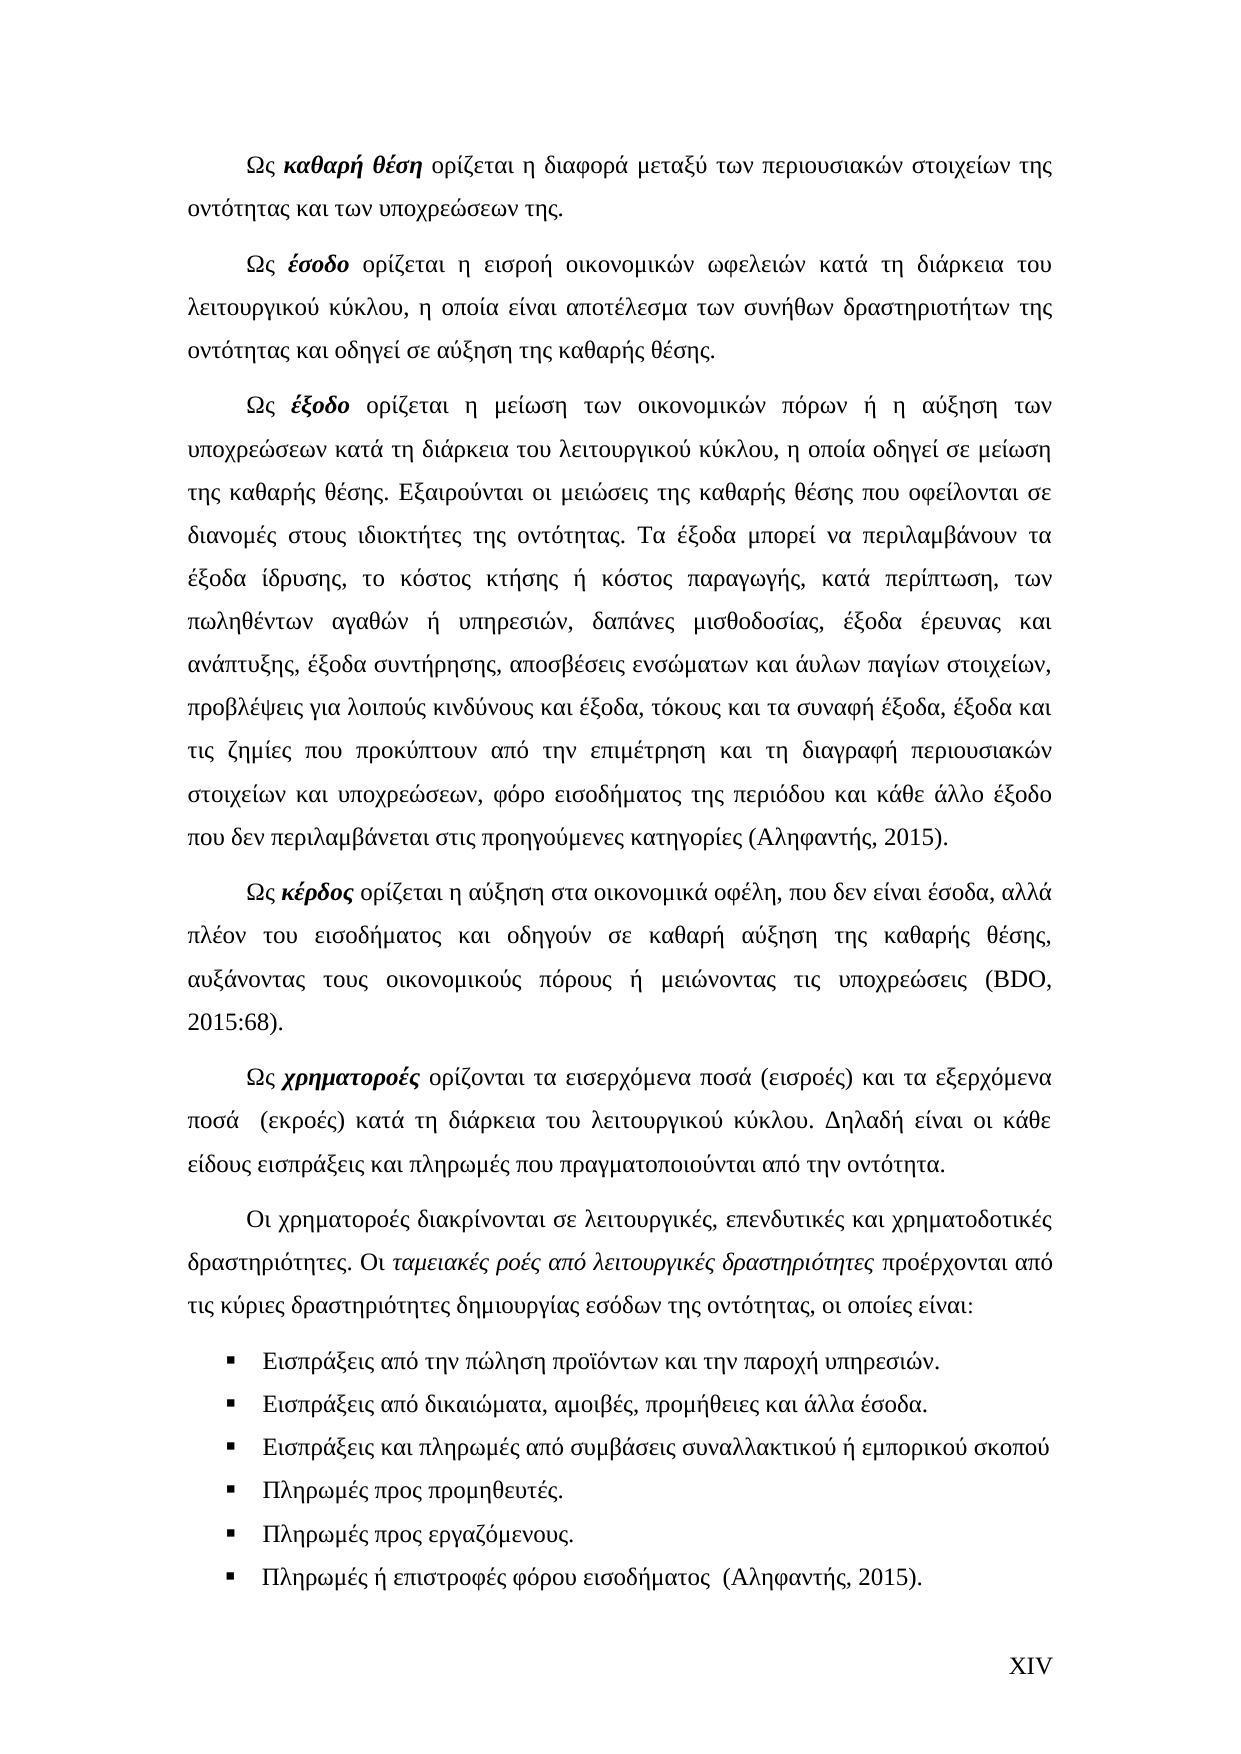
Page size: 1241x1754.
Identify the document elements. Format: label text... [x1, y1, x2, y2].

list Πληρωμές ή επιστροφές φόρου εισοδήματος (Αληφαντής, 2015). [224, 1562, 1053, 1591]
text Ως έσοδο ορίζεται η εισροή οικονομικών ωφελειών κατά τη διάρκεια του λειτουργικού κύκλου, η οποία είναι αποτέλεσμα των συνήθων δραστηριοτήτων της οντότητας και οδηγεί σε αύξηση της καθαρής θέσης. [187, 249, 1053, 364]
text Ως έξοδο ορίζεται η μείωση των οικονομικών πόρων ή η αύξηση των υποχρεώσεων κατά τη διάρκεια του λειτουργικού κύκλου, η οποία οδηγεί σε μείωση της καθαρής θέσης. Εξαιρούνται οι μειώσεις της καθαρής θέσης που οφείλονται σε διανομές στους ιδιοκτήτες της οντότητας. Τα έξοδα μπορεί να περιλαμβάνουν τα έξοδα ίδρυσης, το κόστος κτήσης ή κόστος παραγωγής, κατά περίπτωση, των πωληθέντων αγαθών ή υπηρεσιών, δαπάνες μισθοδοσίας, έξοδα έρευνας και ανάπτυξης, έξοδα συντήρησης, αποσβέσεις ενσώματων και άυλων παγίων στοιχείων, προβλέψεις για λοιπούς κινδύνους και έξοδα, τόκους και τα συναφή έξοδα, έξοδα και τις ζημίες που προκύπτουν από την επιμέτρηση και τη διαγραφή περιουσιακών στοιχείων και υποχρεώσεων, φόρο εισοδήματος της περιόδου και κάθε άλλο έξοδο που δεν περιλαμβάνεται στις προηγούμενες κατηγορίες (Αληφαντής, 2015). [187, 391, 1053, 851]
list Πληρωμές προς εργαζόμενους. [225, 1519, 1053, 1547]
text Ως χρηματοροές ορίζονται τα εισερχόμενα ποσά (εισροές) και τα εξερχόμενα ποσά (εκροές) κατά τη διάρκεια του λειτουργικού κύκλου. Δηλαδή είναι οι κάθε είδους εισπράξεις και πληρωμές που πραγματοποιούνται από την οντότητα. [187, 1062, 1053, 1177]
list Εισπράξεις και πληρωμές από συμβάσεις συναλλακτικού ή εμπορικού σκοπού [225, 1432, 1053, 1461]
text Οι χρηματοροές διακρίνονται σε λειτουργικές, επενδυτικές και χρηματοδοτικές δραστηριότητες. Οι ταμειακές ροές από λειτουργικές δραστηριότητες προέρχονται από τις κύριες δραστηριότητες δημιουργίας εσόδων της οντότητας, οι οποίες είναι: [187, 1204, 1053, 1319]
list Εισπράξεις από δικαιώματα, αμοιβές, προμήθειες και άλλα έσοδα. [225, 1389, 1053, 1418]
list Πληρωμές προς προμηθευτές. [225, 1476, 1053, 1504]
list Εισπράξεις από την πώληση προϊόντων και την παροχή υπηρεσιών. [225, 1346, 1053, 1375]
text Ως καθαρή θέση ορίζεται η διαφορά μεταξύ των περιουσιακών στοιχείων της οντότητας και των υποχρεώσεων της. [187, 150, 1053, 222]
text Ως κέρδος ορίζεται η αύξηση στα οικονομικά οφέλη, που δεν είναι έσοδα, αλλά πλέον του εισοδήματος και οδηγούν σε καθαρή αύξηση της καθαρής θέσης, αυξάνοντας τους οικονομικούς πόρους ή μειώνοντας τις υποχρεώσεις (BDO, 2015:68). [187, 877, 1053, 1036]
